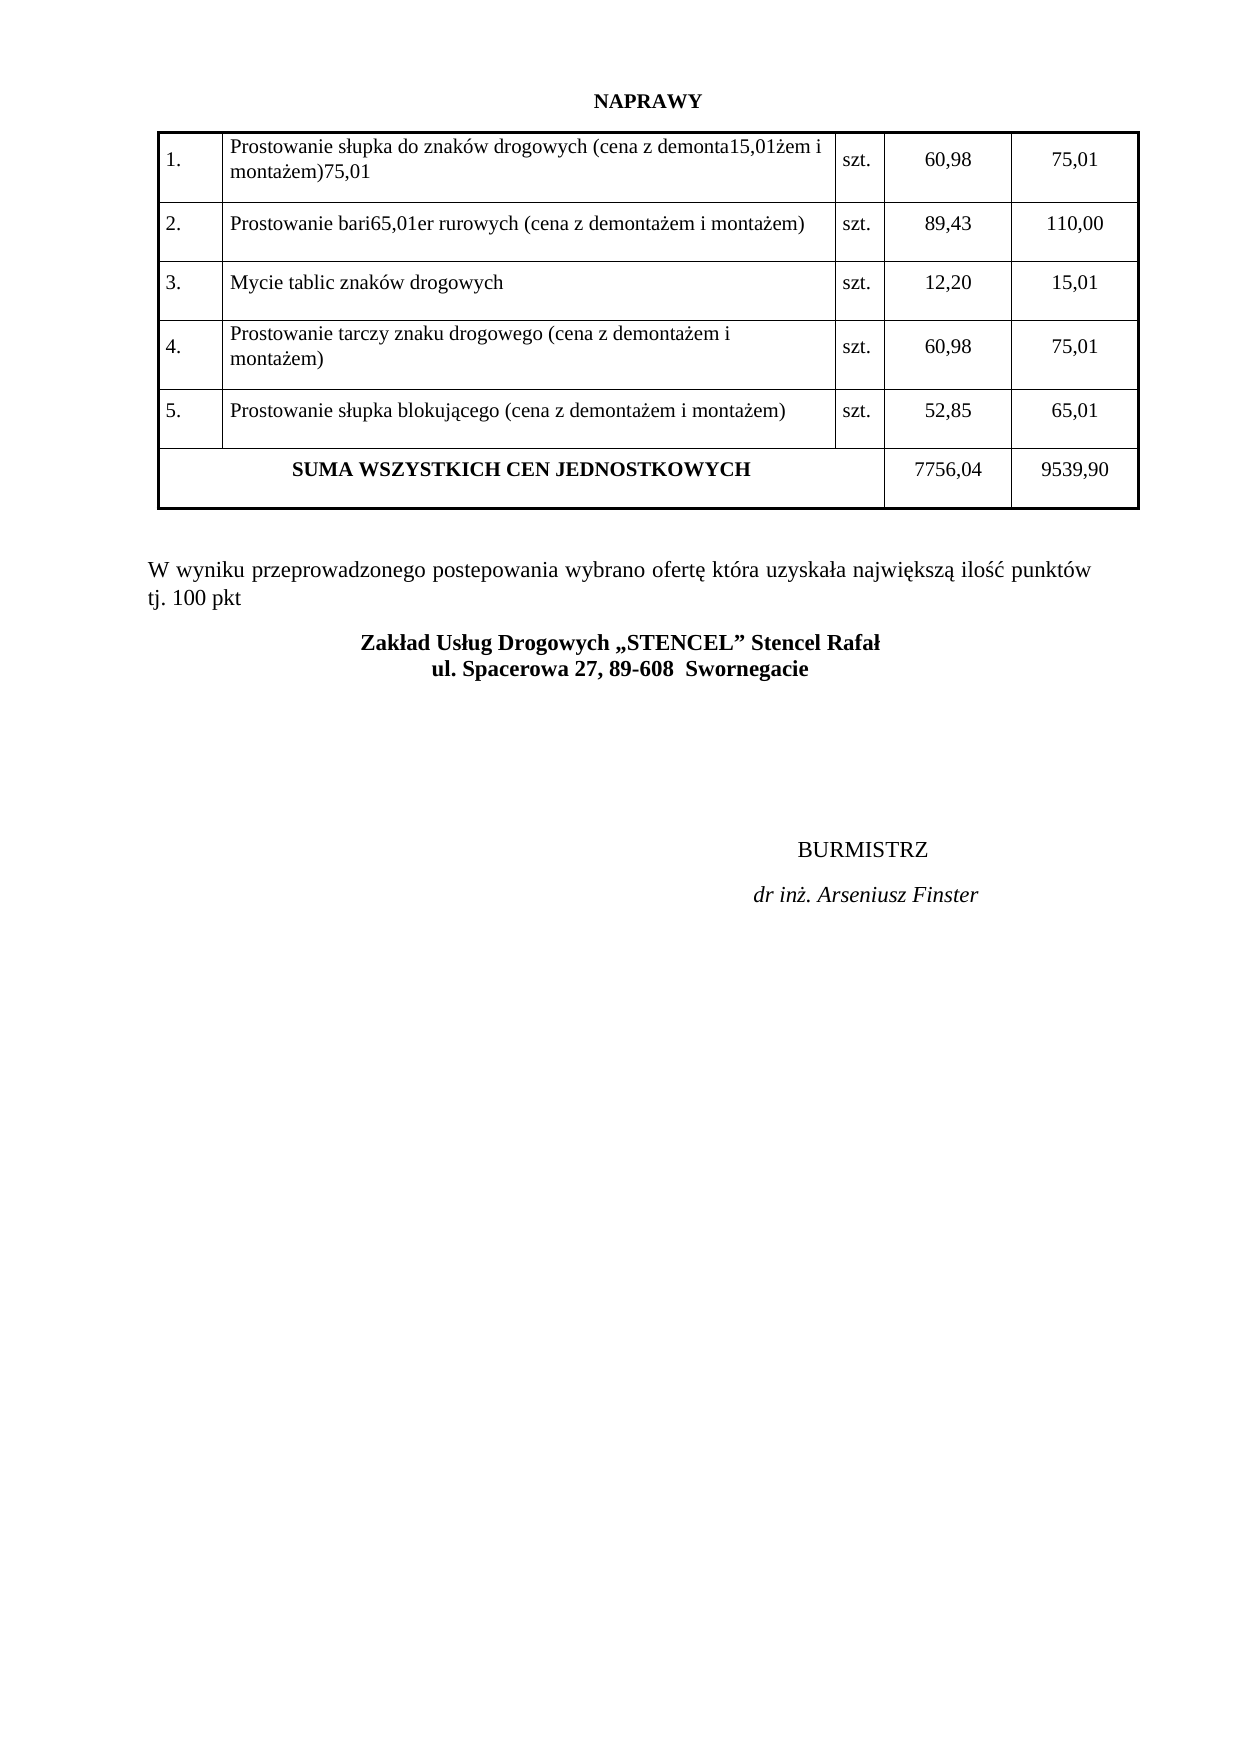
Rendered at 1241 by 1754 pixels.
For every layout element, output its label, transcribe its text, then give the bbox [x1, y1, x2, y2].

table_cell szt. [836, 203, 884, 261]
table_cell Prostowanie bari65,01er rurowych (cena z demontażem i montażem) [223, 203, 835, 261]
table_cell 65,01 [1012, 390, 1137, 448]
table_cell Mycie tablic znaków drogowych [223, 262, 835, 320]
table_cell Prostowanie tarczy znaku drogowego (cena z demontażem i montażem) [223, 321, 835, 389]
table_cell 60,98 [885, 134, 1011, 202]
table_cell 2. [160, 203, 222, 261]
table_cell 4. [160, 321, 222, 389]
text BURMISTRZ [148, 836, 1093, 862]
table_cell 52,85 [885, 390, 1011, 448]
text ul. Spacerowa 27, 89-608 Swornegacie [148, 655, 1093, 681]
table_cell Prostowanie słupka do znaków drogowych (cena z demonta15,01żem i montażem)75,01 [223, 134, 835, 202]
table_cell 3. [160, 262, 222, 320]
text W wyniku przeprowadzonego postepowania wybrano ofertę która uzyskała największą ilość punktów tj. 100 pkt [148, 556, 1093, 611]
table_cell 9539,90 [1012, 449, 1137, 507]
table_cell 110,00 [1012, 203, 1137, 261]
table_header NAPRAWY [158, 89, 1138, 131]
table_cell 5. [160, 390, 222, 448]
table_cell szt. [836, 262, 884, 320]
table_cell 1. [160, 134, 222, 202]
table_cell 15,01 [1012, 262, 1137, 320]
table_cell szt. [836, 321, 884, 389]
table_cell 89,43 [885, 203, 1011, 261]
table_cell 75,01 [1012, 321, 1137, 389]
table_cell 7756,04 [885, 449, 1011, 507]
table_cell szt. [836, 134, 884, 202]
table_cell 12,20 [885, 262, 1011, 320]
table_cell Prostowanie słupka blokującego (cena z demontażem i montażem) [223, 390, 835, 448]
text Zakład Usług Drogowych „STENCEL” Stencel Rafał [148, 629, 1093, 655]
table_cell szt. [836, 390, 884, 448]
table_cell 75,01 [1012, 134, 1137, 202]
table_cell 60,98 [885, 321, 1011, 389]
table_cell SUMA WSZYSTKICH CEN JEDNOSTKOWYCH [160, 449, 884, 507]
text dr inż. Arseniusz Finster [148, 881, 1093, 907]
